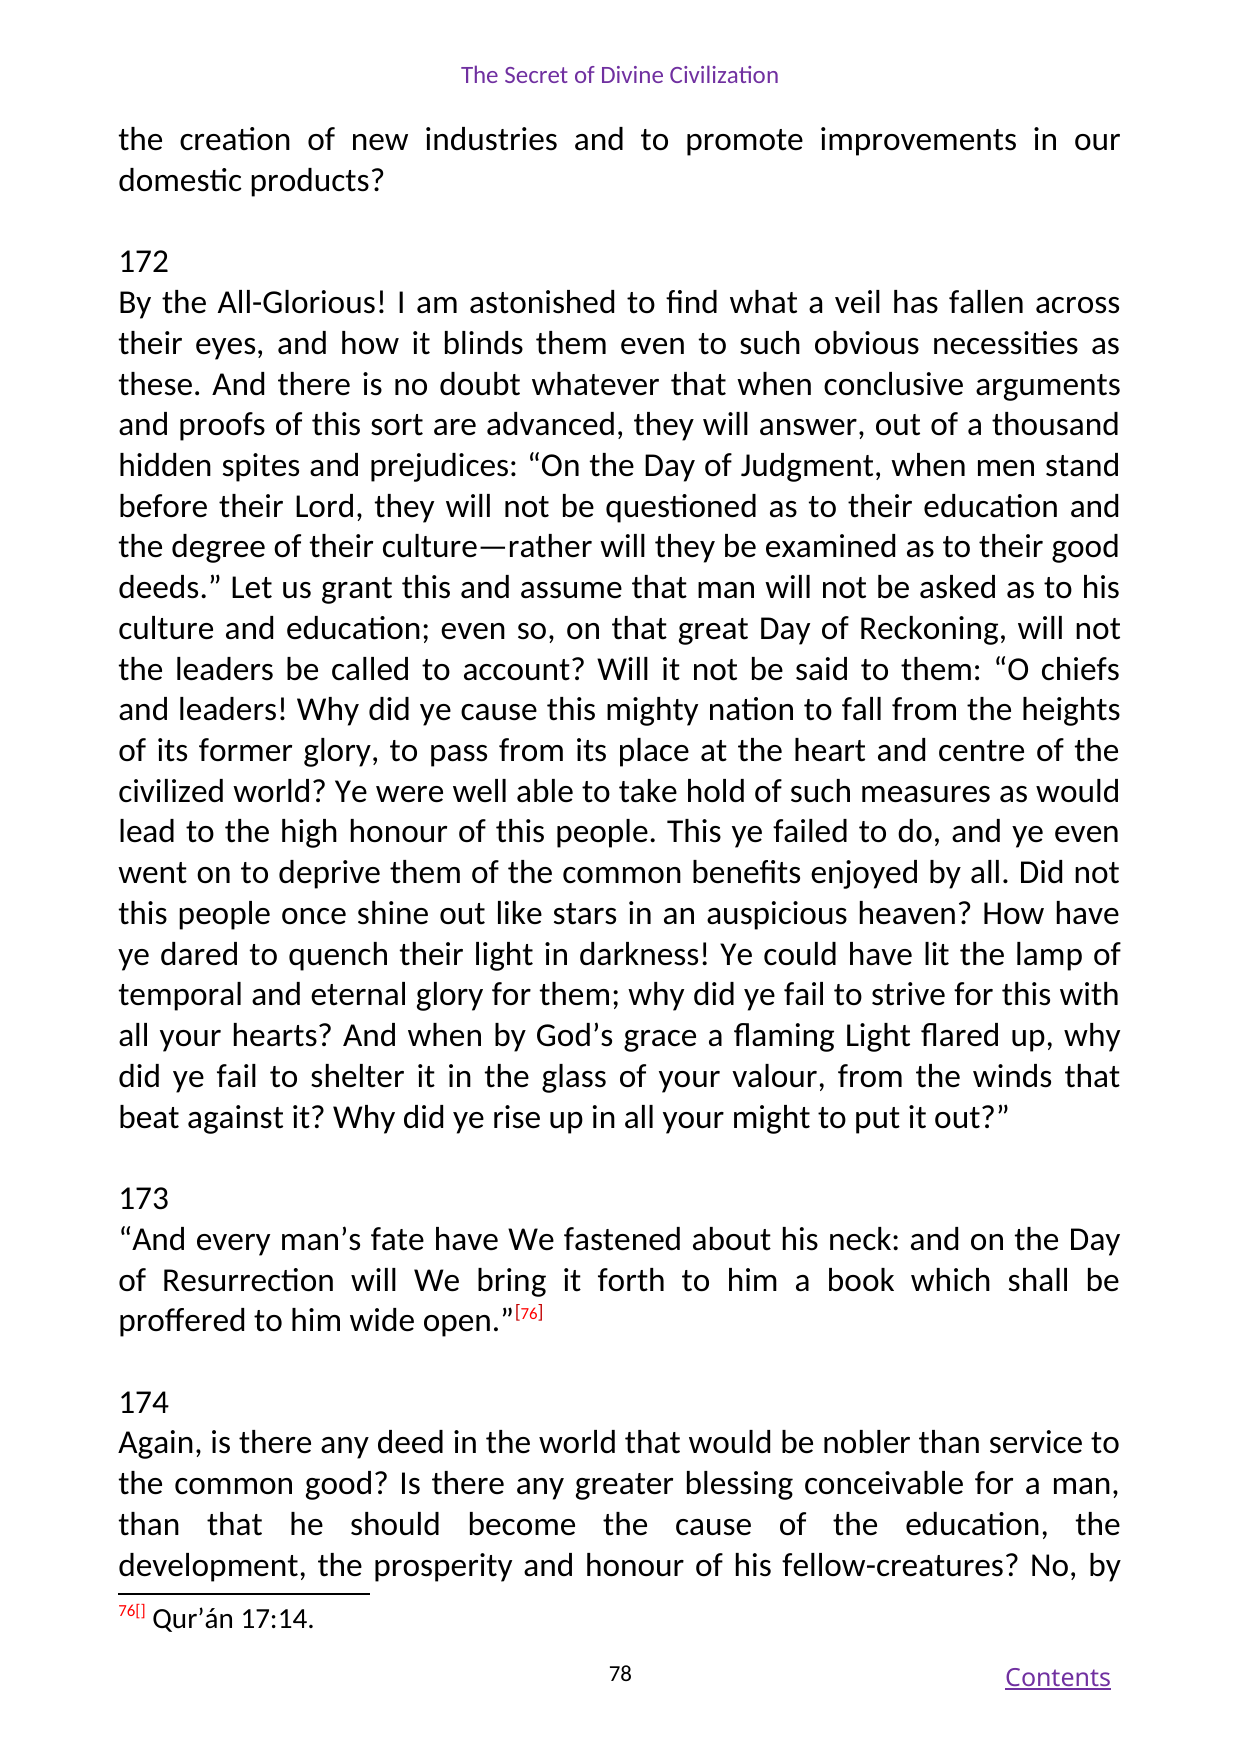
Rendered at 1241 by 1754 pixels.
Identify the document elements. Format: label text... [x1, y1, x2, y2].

text 173 [118, 1177, 1122, 1218]
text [118, 1421, 1122, 1584]
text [118, 118, 1122, 199]
text By the All-Glorious! I am astonished to find what a veil has fallen across their eyes, and how it blinds them even to such obvious necessities as these. And there is no doubt whatever that when conclusive arguments and proofs of this sort are advanced, they will answer, out of a thousand hidden spites and prejudices: “On the Day of Judgment, when men stand before their Lord, they will not be questioned as to their education and the degree of their culture—rather will they be examined as to their good deeds.” Let us grant this and assume that man will not be asked as to his culture and education; even so, on that great Day of Reckoning, will not the leaders be called to account? Will it not be said to them: “O chiefs and leaders! Why did ye cause this mighty nation to fall from the heights of its former glory, to pass from its place at the heart and centre of the civilized world? Ye were well able to take hold of such measures as would lead to the high honour of this people. This ye failed to do, and ye even went on to deprive them of the common benefits enjoyed by all. Did not this people once shine out like stars in an auspicious heaven? How have ye dared to quench their light in darkness! Ye could have lit the lamp of temporal and eternal glory for them; why did ye fail to strive for this with all your hearts? And when by God’s grace a flaming Light flared up, why did ye fail to shelter it in the glass of your valour, from the winds that beat against it? Why did ye rise up in all your might to put it out?” [118, 281, 1122, 1136]
text “And every man’s fate have We fastened about his neck: and on the Day of Resurrection will We bring it forth to him a book which shall be proffered to him wide open.”[] [118, 1218, 1122, 1340]
text 172 [118, 240, 1122, 281]
text 174 [118, 1381, 1122, 1421]
